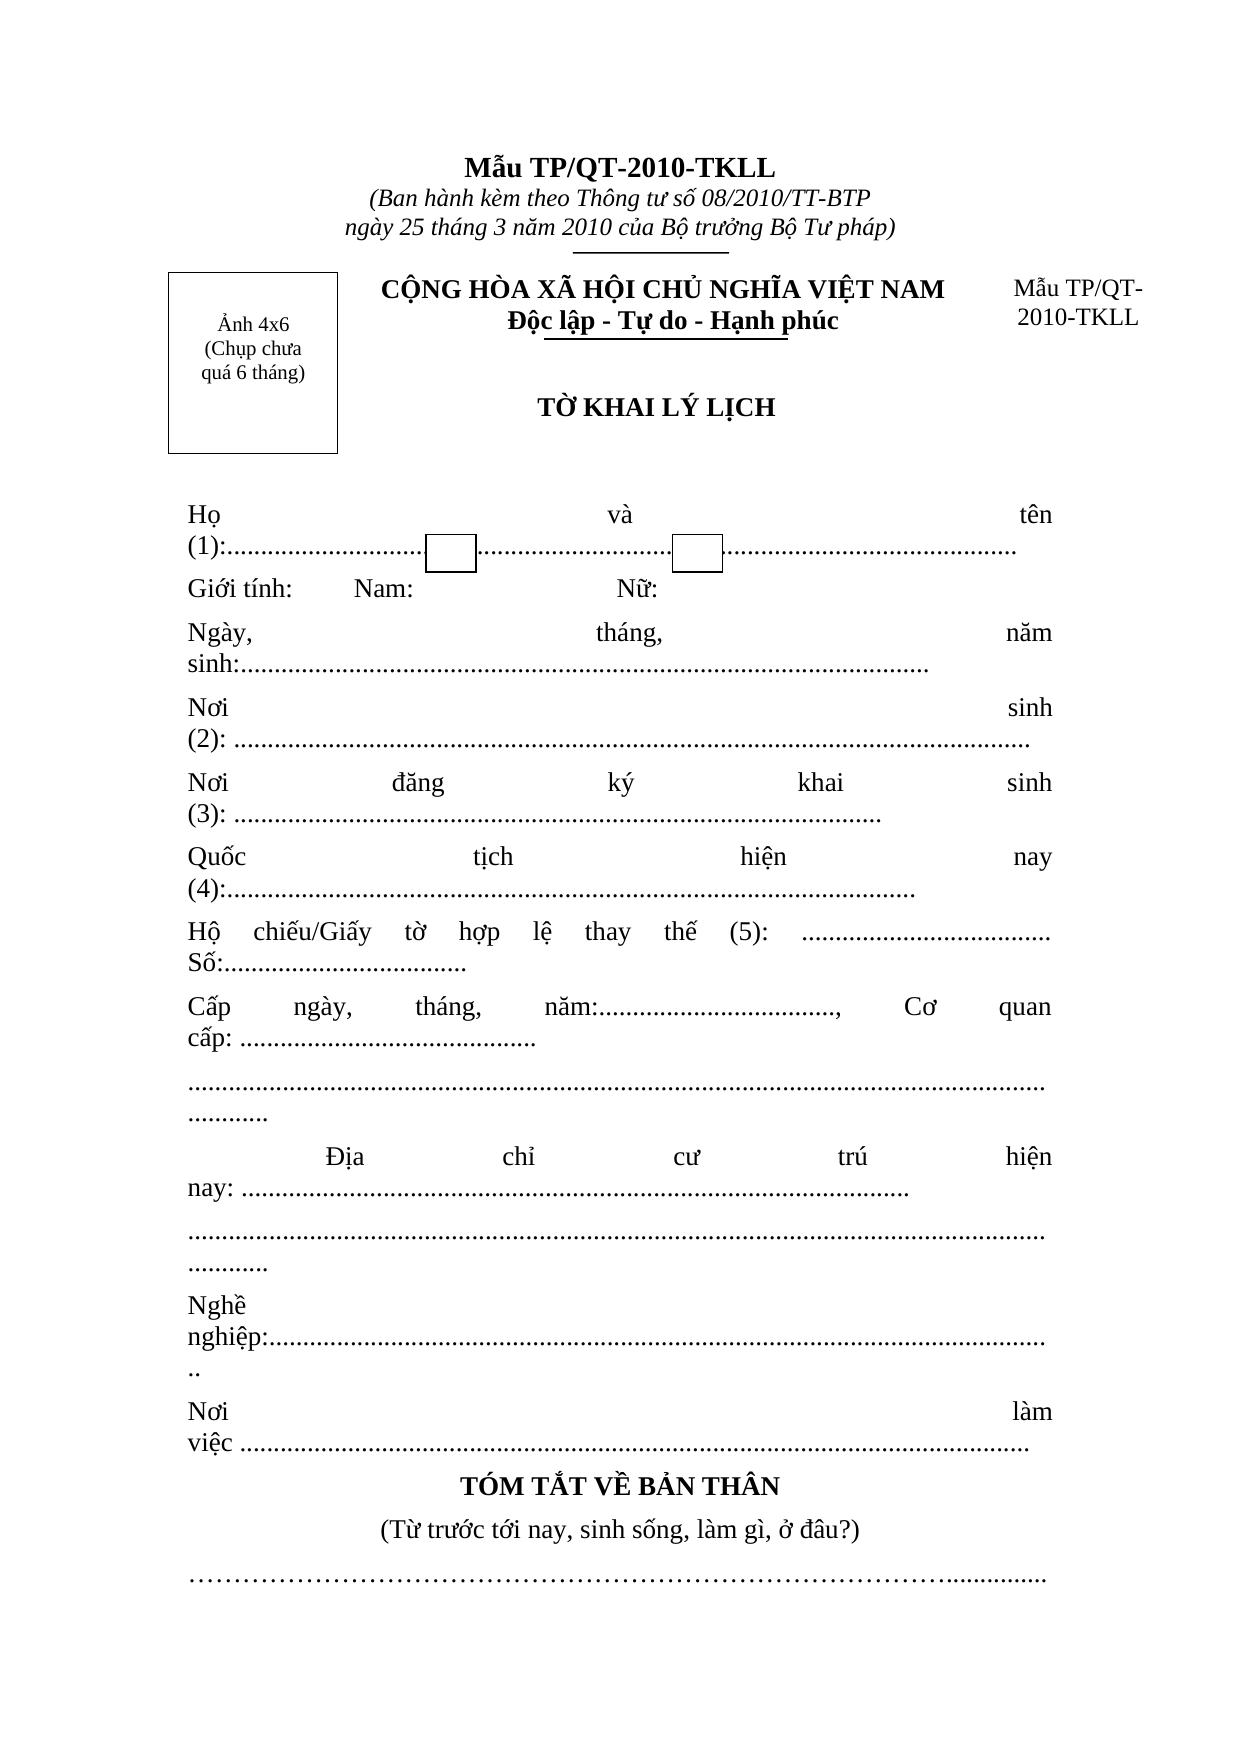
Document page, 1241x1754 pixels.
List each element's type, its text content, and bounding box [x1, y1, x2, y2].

text (Từ trước tới nay, sinh sống, làm gì, ở đâu?) [187, 1514, 1053, 1545]
text Quốc tịch hiện nay (4):...................................................................................................... [187, 841, 1053, 903]
text Nơi làm việc ..................................................................................................................... [187, 1395, 1053, 1457]
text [187, 1557, 1053, 1588]
text ngày 25 tháng 3 năm 2010 của Bộ trưởng Bộ Tư pháp) [187, 212, 1053, 241]
table_header CỘNG HÒA XÃ HỘI CHỦ NGHĨA VIỆT NAM Độc lập - Tự do - Hạnh phúc TỜ KHAI LÝ LỊCH [338, 272, 975, 453]
text Họ và tên (1):..................................................................................................................... [187, 498, 1053, 560]
text ........................................................................................................................................... [187, 1065, 1053, 1127]
text Nơi sinh (2): ...................................................................................................................... [187, 691, 1053, 753]
text Cấp ngày, tháng, năm:..................................., Cơ quan cấp: ............................................ [187, 990, 1053, 1052]
text Nghề nghiệp:..................................................................................................................... [187, 1289, 1053, 1383]
text Ngày, tháng, năm sinh:...................................................................................................... [187, 616, 1053, 678]
table_header Ảnh 4x6 (Chụp chưa quá 6 tháng) [169, 273, 337, 453]
text Mẫu TP/QT-2010-TKLL [187, 150, 1053, 183]
table_header Mẫu TP/QT-2010-TKLL [975, 272, 1181, 453]
text Địa chỉ cư trú hiện nay: ................................................................................................... [187, 1140, 1053, 1202]
text Hộ chiếu/Giấy tờ hợp lệ thay thế (5): ..................................... Số:.................................... [187, 915, 1053, 978]
text Giới tính: Nam: Nữ: [187, 572, 1053, 604]
text ........................................................................................................................................... [187, 1214, 1053, 1277]
text (Ban hành kèm theo Thông tư số 08/2010/TT-BTP [187, 183, 1053, 212]
text Nơi đăng ký khai sinh (3): ................................................................................................ [187, 766, 1053, 828]
text TÓM TẮT VỀ BẢN THÂN [187, 1470, 1053, 1501]
